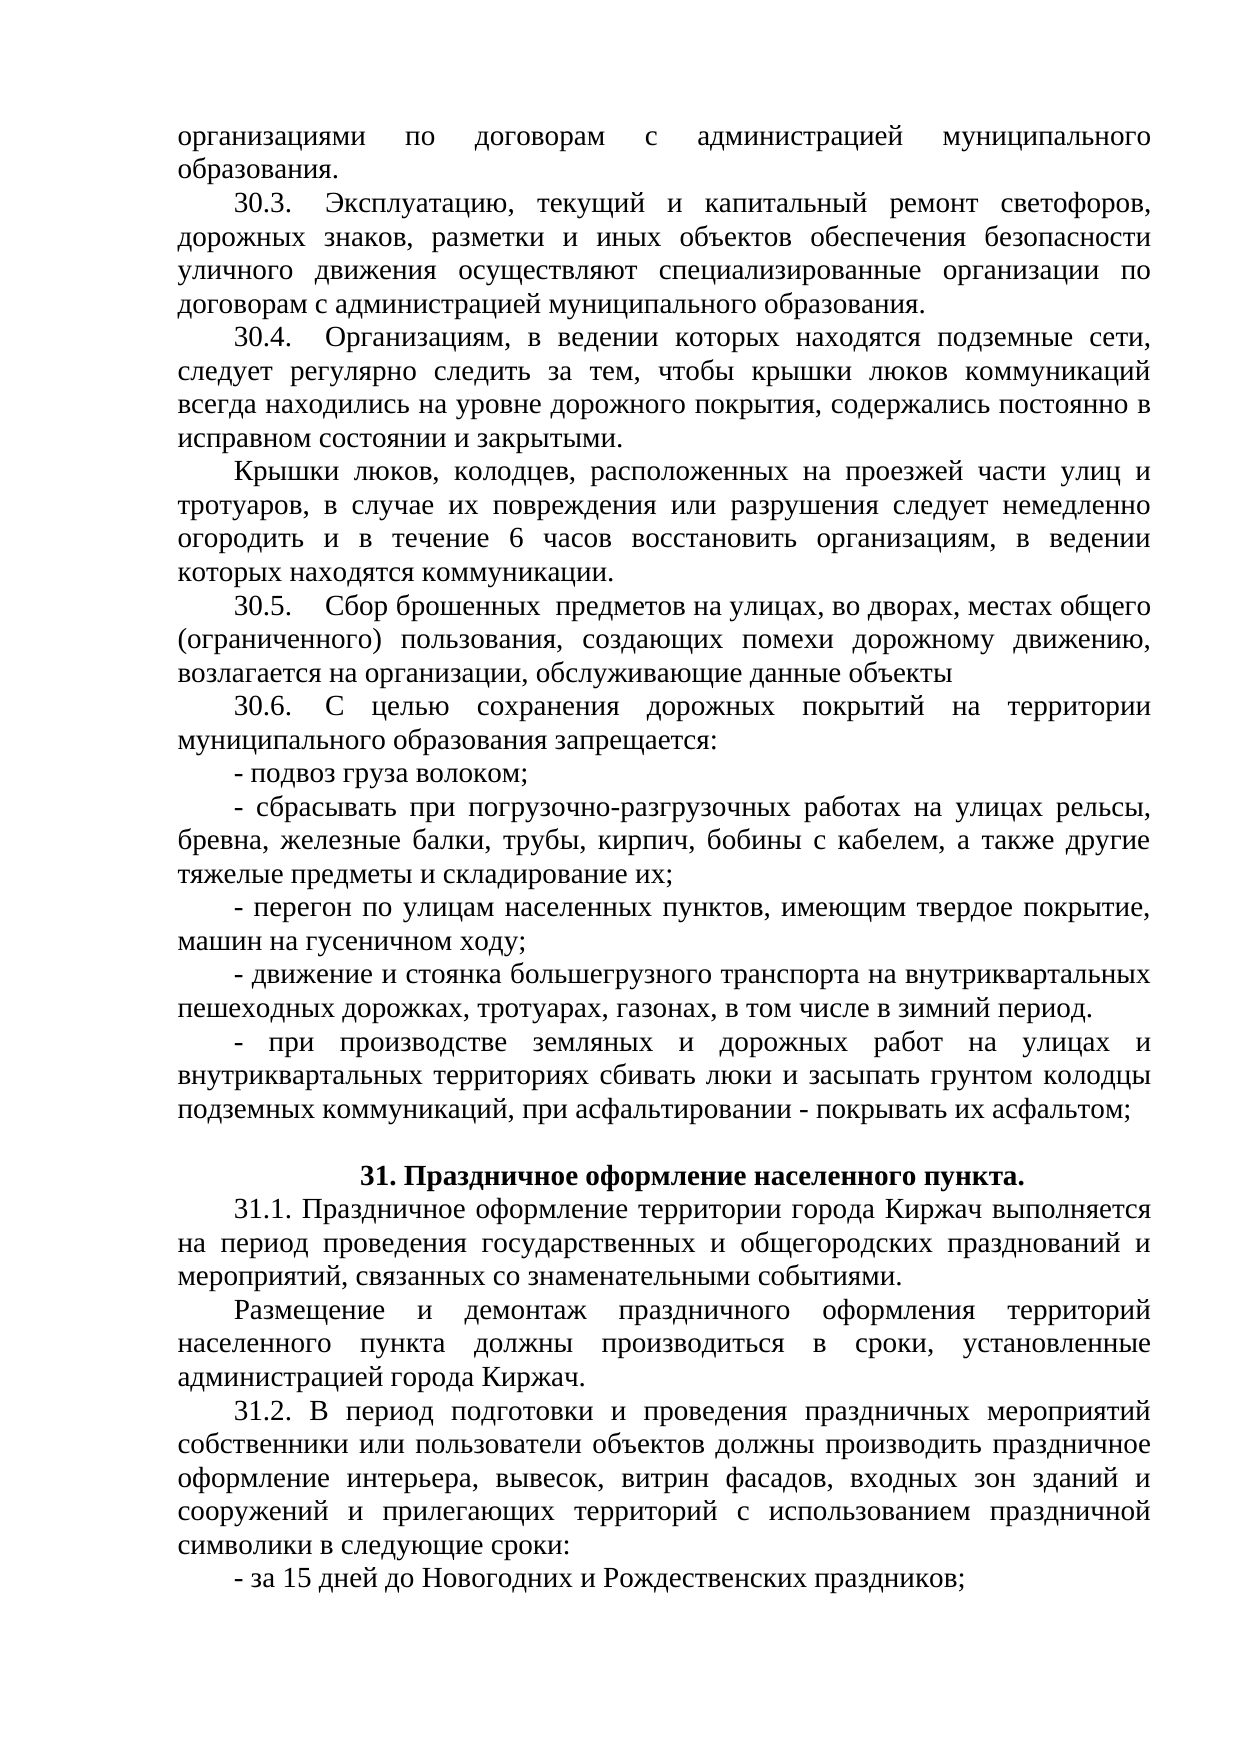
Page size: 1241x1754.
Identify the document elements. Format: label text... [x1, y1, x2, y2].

text - за 15 дней до Новогодних и Рождественских праздников; [177, 1560, 1152, 1594]
text 30.5. Сбор брошенных предметов на улицах, во дворах, местах общего (ограниченного) пользования, создающих помехи дорожному движению, возлагается на организации, обслуживающие данные объекты [177, 588, 1152, 688]
text 30.6. С целью сохранения дорожных покрытий на территории муниципального образования запрещается: [177, 688, 1152, 755]
text - движение и стоянка большегрузного транспорта на внутриквартальных пешеходных дорожках, тротуарах, газонах, в том числе в зимний период. [177, 957, 1152, 1024]
text 31.2. В период подготовки и проведения праздничных мероприятий собственники или пользователи объектов должны производить праздничное оформление интерьера, вывесок, витрин фасадов, входных зон зданий и сооружений и прилегающих территорий с использованием праздничной символики в следующие сроки: [177, 1393, 1152, 1560]
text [177, 118, 1152, 185]
text 30.4. Организациям, в ведении которых находятся подземные сети, следует регулярно следить за тем, чтобы крышки люков коммуникаций всегда находились на уровне дорожного покрытия, содержались постоянно в исправном состоянии и закрытыми. [177, 319, 1152, 453]
text - сбрасывать при погрузочно-разгрузочных работах на улицах рельсы, бревна, железные балки, трубы, кирпич, бобины с кабелем, а также другие тяжелые предметы и складирование их; [177, 789, 1152, 889]
text Крышки люков, колодцев, расположенных на проезжей части улиц и тротуаров, в случае их повреждения или разрушения следует немедленно огородить и в течение 6 часов восстановить организациям, в ведении которых находятся коммуникации. [177, 453, 1152, 588]
text - подвоз груза волоком; [177, 755, 1152, 789]
text - перегон по улицам населенных пунктов, имеющим твердое покрытие, машин на гусеничном ходу; [177, 889, 1152, 957]
text 31.1. Праздничное оформление территории города Киржач выполняется на период проведения государственных и общегородских празднований и мероприятий, связанных со знаменательными событиями. [177, 1191, 1152, 1292]
text - при производстве земляных и дорожных работ на улицах и внутриквартальных территориях сбивать люки и засыпать грунтом колодцы подземных коммуникаций, при асфальтировании - покрывать их асфальтом; [177, 1024, 1152, 1124]
text 31. Праздничное оформление населенного пункта. [177, 1158, 1152, 1191]
text Размещение и демонтаж праздничного оформления территорий населенного пункта должны производиться в сроки, установленные администрацией города Киржач. [177, 1292, 1152, 1393]
text 30.3. Эксплуатацию, текущий и капитальный ремонт светофоров, дорожных знаков, разметки и иных объектов обеспечения безопасности уличного движения осуществляют специализированные организации по договорам с администрацией муниципального образования. [177, 185, 1152, 319]
